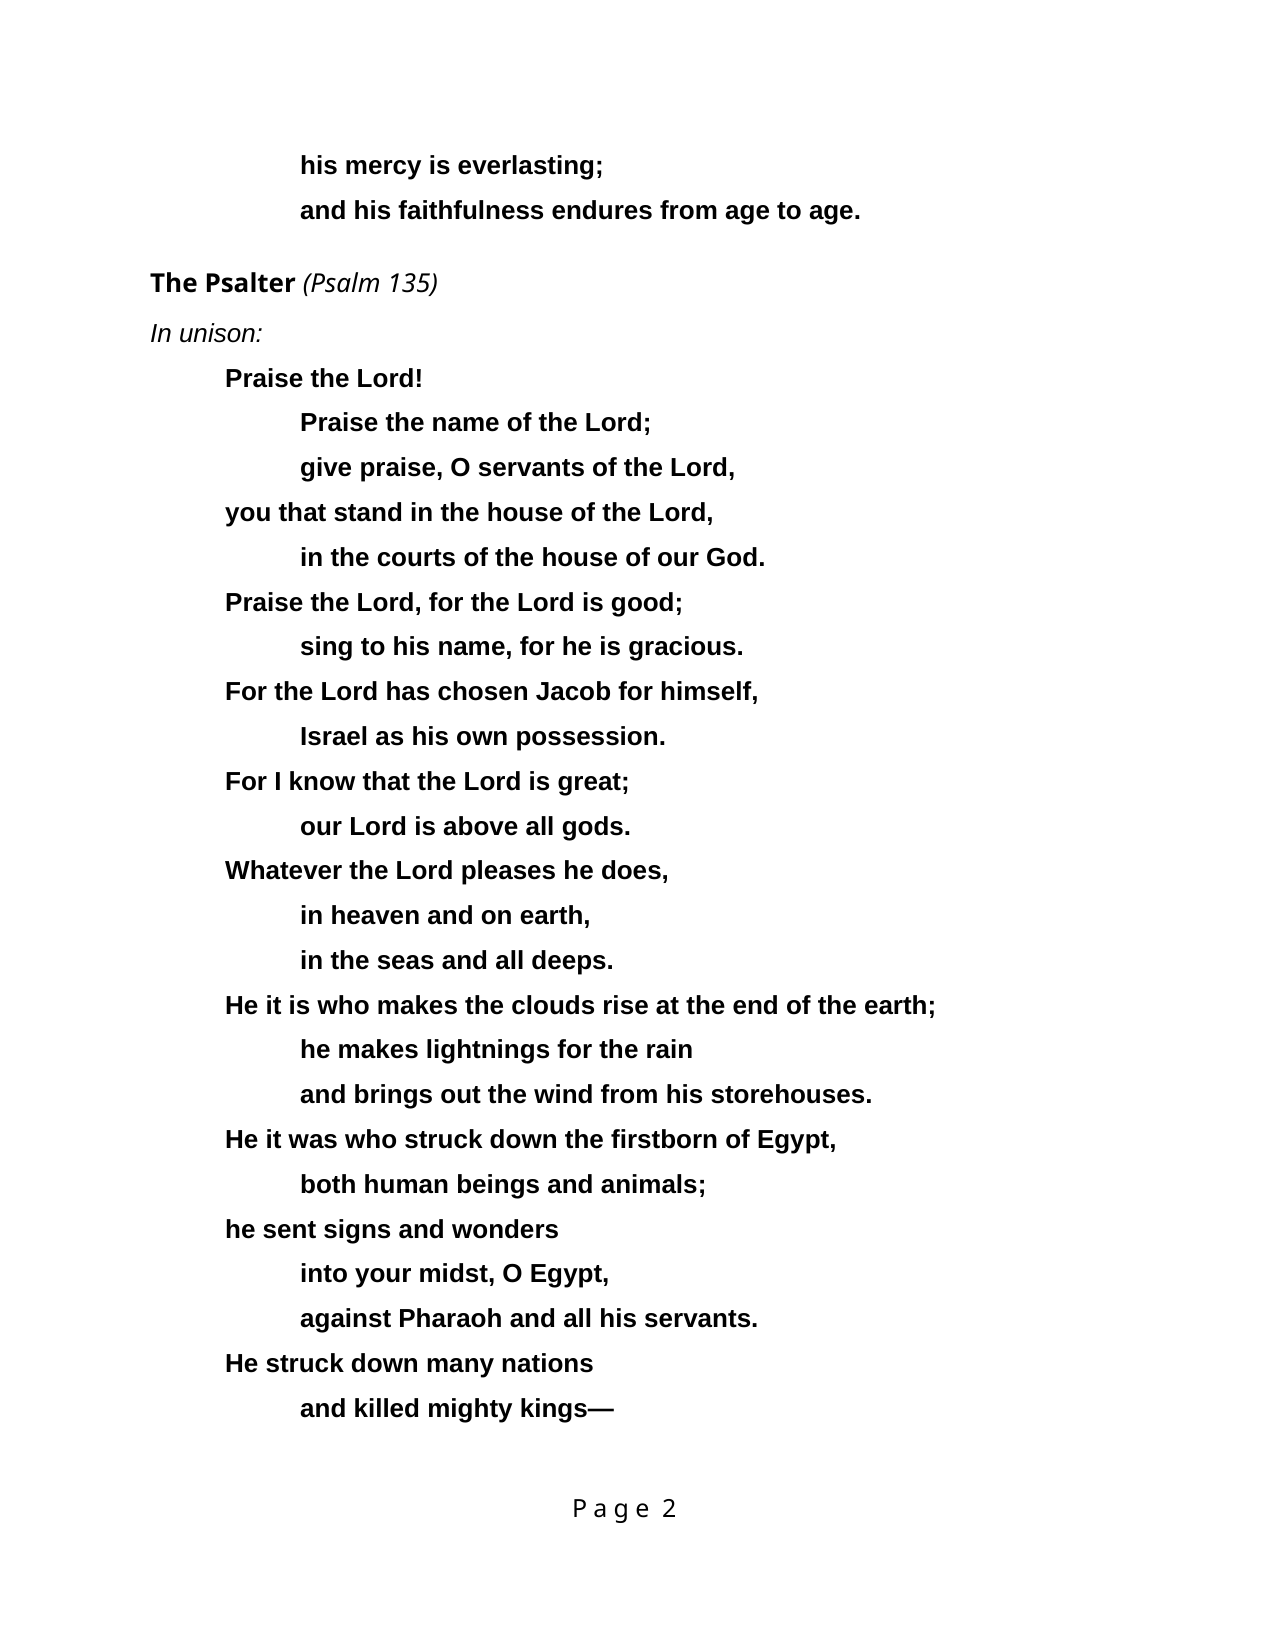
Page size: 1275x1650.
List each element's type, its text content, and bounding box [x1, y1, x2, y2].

text Praise the Lord, for the Lord is good; [225, 587, 1125, 616]
text He it is who makes the clouds rise at the end of the earth; [225, 990, 1125, 1019]
text into your midst, O Egypt, [225, 1258, 1125, 1288]
text he sent signs and wonders [225, 1214, 1125, 1243]
text in the seas and all deeps. [225, 945, 1125, 975]
text against Pharaoh and all his servants. [225, 1303, 1125, 1333]
text In unison: [150, 318, 1125, 348]
text Israel as his own possession. [225, 721, 1125, 751]
text both human beings and animals; [225, 1169, 1125, 1199]
text in the courts of the house of our God. [225, 542, 1125, 572]
text he makes lightnings for the rain [225, 1034, 1125, 1064]
text you that stand in the house of the Lord, [225, 497, 1125, 527]
text The Psalter (Psalm 135) [150, 264, 1125, 300]
text in heaven and on earth, [225, 900, 1125, 930]
text Praise the name of the Lord; [225, 407, 1125, 437]
text his mercy is everlasting; [225, 150, 1125, 180]
text and killed mighty kings— [225, 1393, 1125, 1423]
text He struck down many nations [225, 1348, 1125, 1378]
text sing to his name, for he is gracious. [225, 631, 1125, 661]
text For the Lord has chosen Jacob for himself, [225, 676, 1125, 706]
text Praise the Lord! [225, 363, 1125, 392]
text For I know that the Lord is great; [225, 766, 1125, 796]
text and brings out the wind from his storehouses. [225, 1079, 1125, 1109]
text and his faithfulness endures from age to age. [225, 195, 1125, 225]
text give praise, O servants of the Lord, [225, 452, 1125, 482]
text Whatever the Lord pleases he does, [225, 855, 1125, 885]
text He it was who struck down the firstborn of Egypt, [225, 1124, 1125, 1154]
text our Lord is above all gods. [225, 811, 1125, 840]
